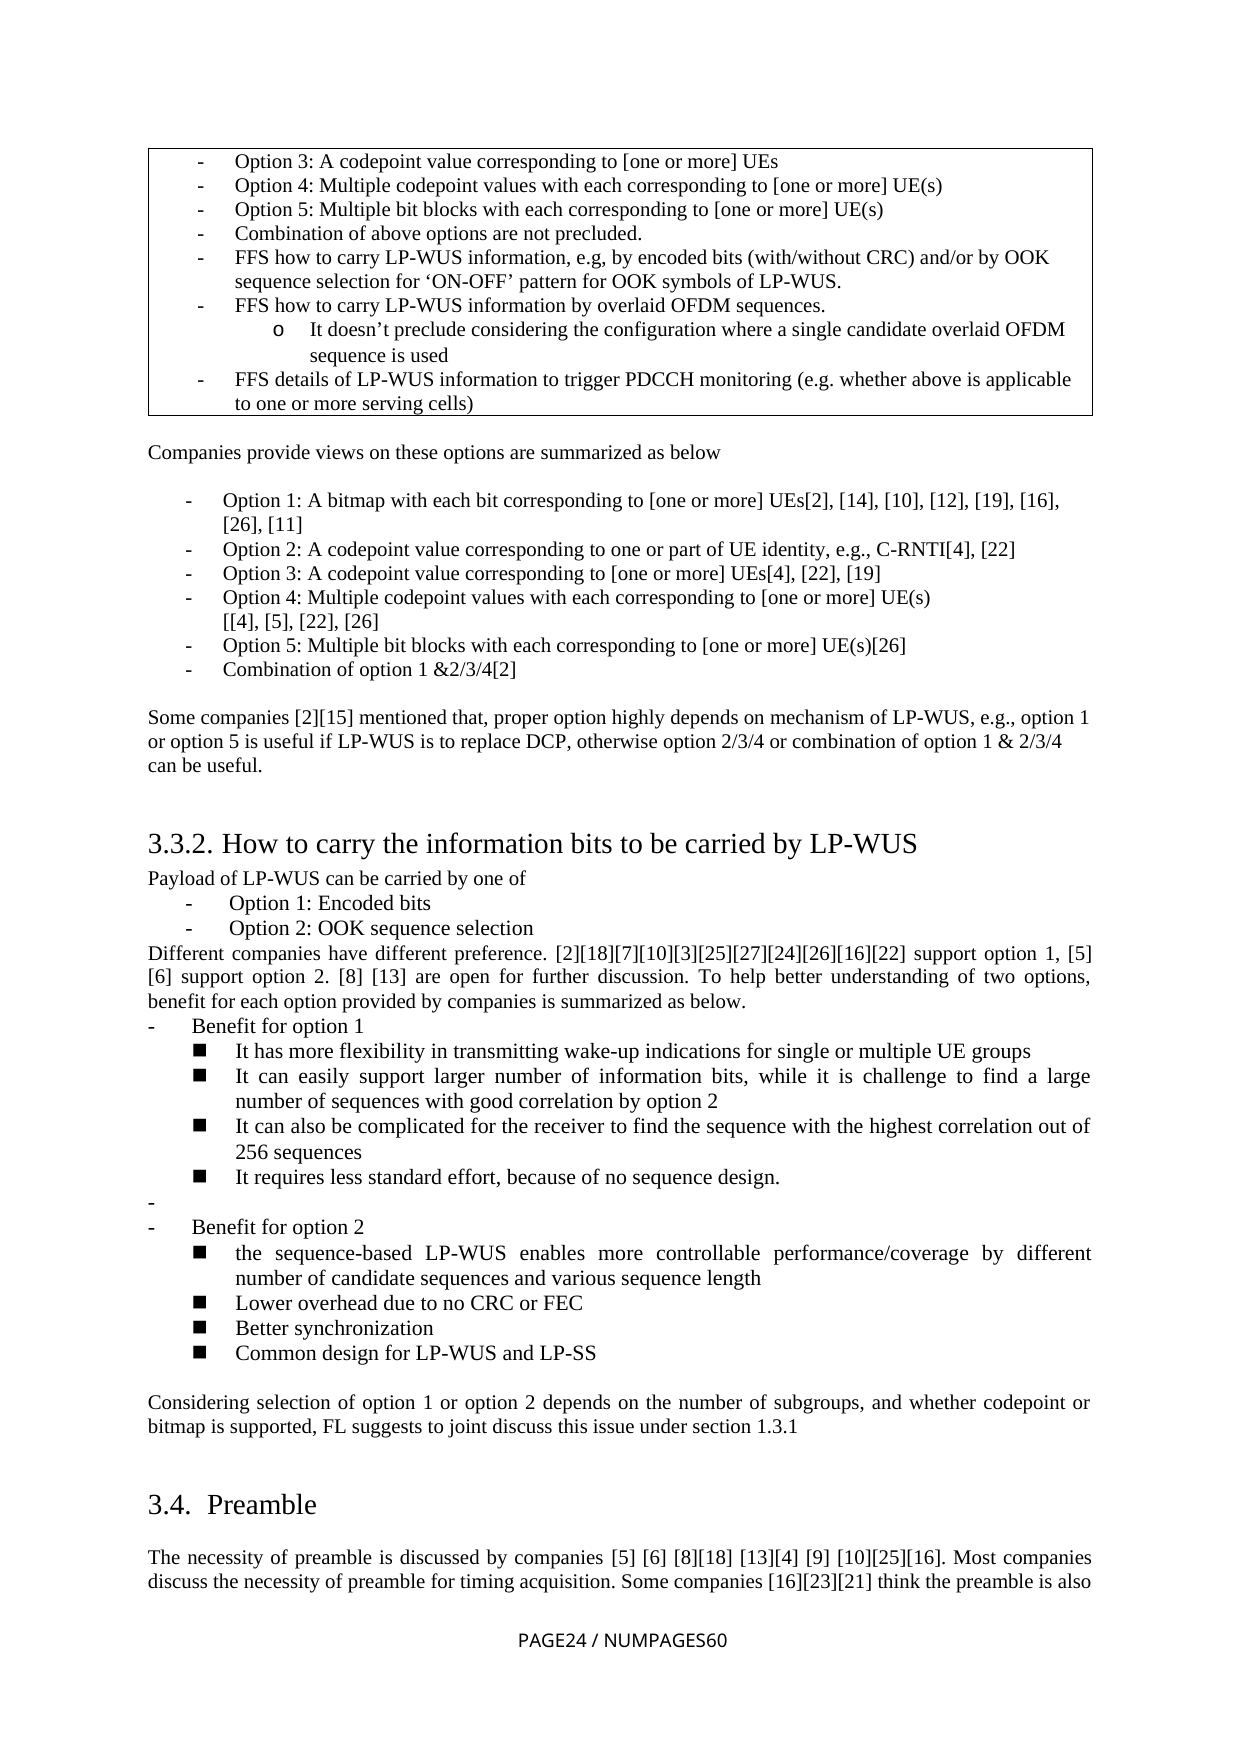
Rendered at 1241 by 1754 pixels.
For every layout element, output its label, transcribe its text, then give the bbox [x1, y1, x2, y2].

list Benefit for option 2 [148, 1214, 1092, 1239]
text Considering selection of option 1 or option 2 depends on the number of subgroups, and whether codepoint or bitmap is supported, FL suggests to joint discuss this issue under section 1.3.1 [148, 1389, 1092, 1438]
text Different companies have different preference. [2][18][7][10][3][25][27][24][26][16][22] support option 1, [5] [6] support option 2. [8] [13] are open for further discussion. To help better understanding of two options, benefit for each option provided by companies is summarized as below. [148, 940, 1092, 1013]
text Payload of LP-WUS can be carried by one of [148, 866, 1092, 890]
list Better synchronization [191, 1315, 1092, 1340]
list How to carry the information bits to be carried by LP-WUS [148, 826, 1092, 860]
list Option 3: A codepoint value corresponding to [one or more] UEs[4], [22], [19] [185, 561, 1092, 584]
list Common design for LP-WUS and LP-SS [191, 1340, 1092, 1366]
text Companies provide views on these options are summarized as below [148, 440, 1092, 464]
list It can easily support larger number of information bits, while it is challenge to find a large number of sequences with good correlation by option 2 [191, 1063, 1092, 1113]
list the sequence-based LP-WUS enables more controllable performance/coverage by different number of candidate sequences and various sequence length [191, 1239, 1092, 1290]
list Benefit for option 1 [148, 1013, 1092, 1038]
list It requires less standard effort, because of no sequence design. [191, 1164, 1092, 1189]
text [[4], [5], [22], [26] [223, 609, 1092, 633]
list Option 2: A codepoint value corresponding to one or part of UE identity, e.g., C-RNTI[4], [22] [185, 536, 1092, 561]
list Option 1: Encoded bits [185, 890, 1092, 915]
list It can also be complicated for the receiver to find the sequence with the highest correlation out of 256 sequences [191, 1113, 1092, 1164]
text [148, 1545, 1092, 1593]
list Combination of option 1 &2/3/4[2] [185, 657, 1092, 681]
list Option 4: Multiple codepoint values with each corresponding to [one or more] UE(s) [185, 584, 1092, 609]
text Some companies [2][15] mentioned that, proper option highly depends on mechanism of LP-WUS, e.g., option 1 or option 5 is useful if LP-WUS is to replace DCP, otherwise option 2/3/4 or combination of option 1 & 2/3/4 can be useful. [148, 705, 1092, 777]
list Option 5: Multiple bit blocks with each corresponding to [one or more] UE(s)[26] [185, 633, 1092, 657]
list Option 1: A bitmap with each bit corresponding to [one or more] UEs[2], [14], [10], [12], [19], [16], [26], [11] [185, 488, 1092, 536]
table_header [149, 149, 1092, 415]
list Preamble [148, 1487, 1092, 1520]
list Option 2: OOK sequence selection [185, 915, 1092, 940]
list Lower overhead due to no CRC or FEC [191, 1290, 1092, 1315]
list It has more flexibility in transmitting wake-up indications for single or multiple UE groups [191, 1038, 1092, 1063]
